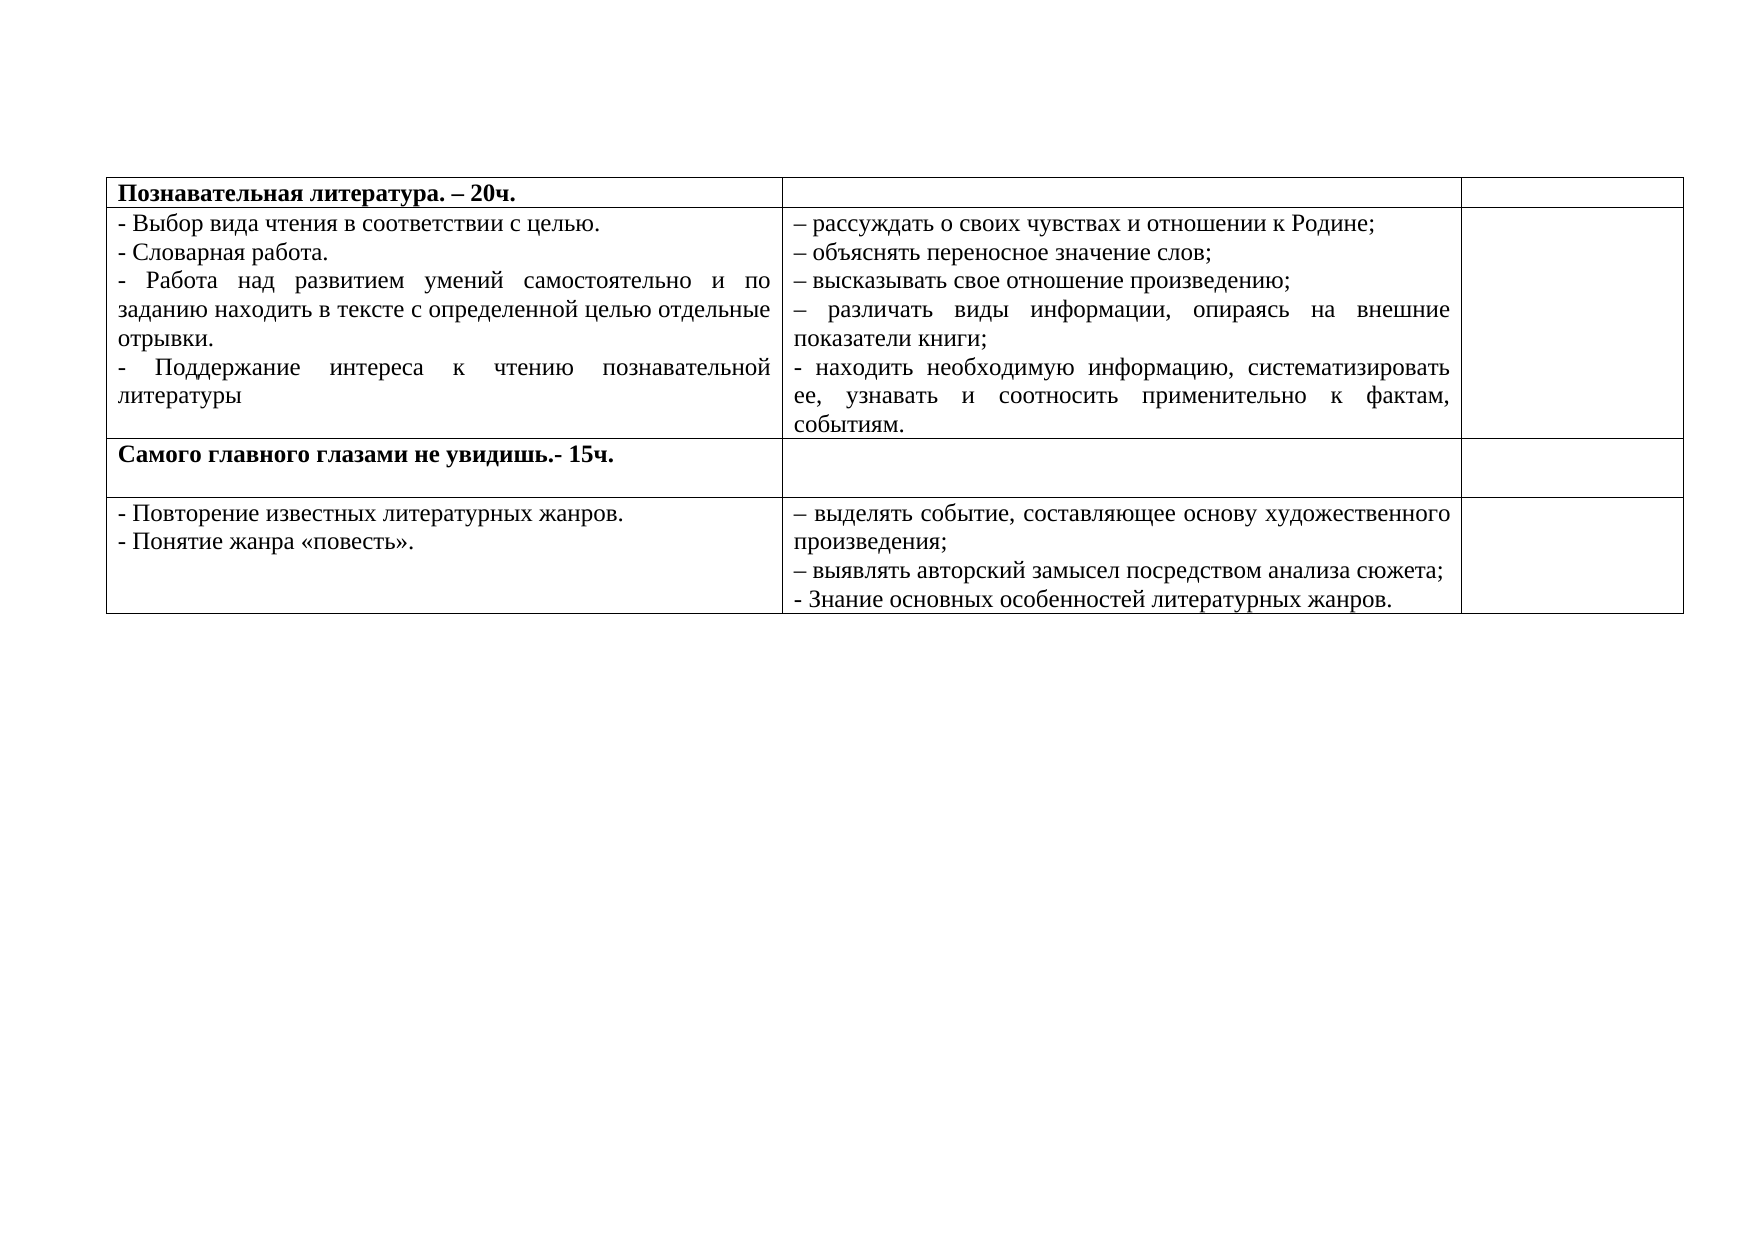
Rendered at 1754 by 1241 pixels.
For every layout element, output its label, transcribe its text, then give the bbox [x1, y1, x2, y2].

table_cell [783, 178, 1461, 207]
table_cell [1462, 208, 1683, 438]
table_cell [1462, 439, 1683, 497]
table_cell – рассуждать о своих чувствах и отношении к Родине; – объяснять переносное значение слов; – высказывать свое отношение произведению; – различать виды информации, опираясь на внешние показатели книги; - находить необходимую информацию, систематизировать ее, узнавать и соотносить применительно к фактам, событиям. [783, 208, 1461, 438]
table_cell [1462, 498, 1683, 613]
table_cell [107, 178, 782, 207]
table_cell - Повторение известных литературных жанров. - Понятие жанра «повесть». [107, 498, 782, 613]
table_cell [783, 439, 1461, 497]
table_cell – выделять событие, составляющее основу художественного произведения; – выявлять авторский замысел посредством анализа сюжета; - Знание основных особенностей литературных жанров. [783, 498, 1461, 613]
table_cell Самого главного глазами не увидишь.- 15ч. [107, 439, 782, 497]
table_cell - Выбор вида чтения в соответствии с целью. - Словарная работа. - Работа над развитием умений самостоятельно и по заданию находить в тексте с определенной целью отдельные отрывки. - Поддержание интереса к чтению познавательной литературы [107, 208, 782, 438]
table_cell [1462, 178, 1683, 207]
